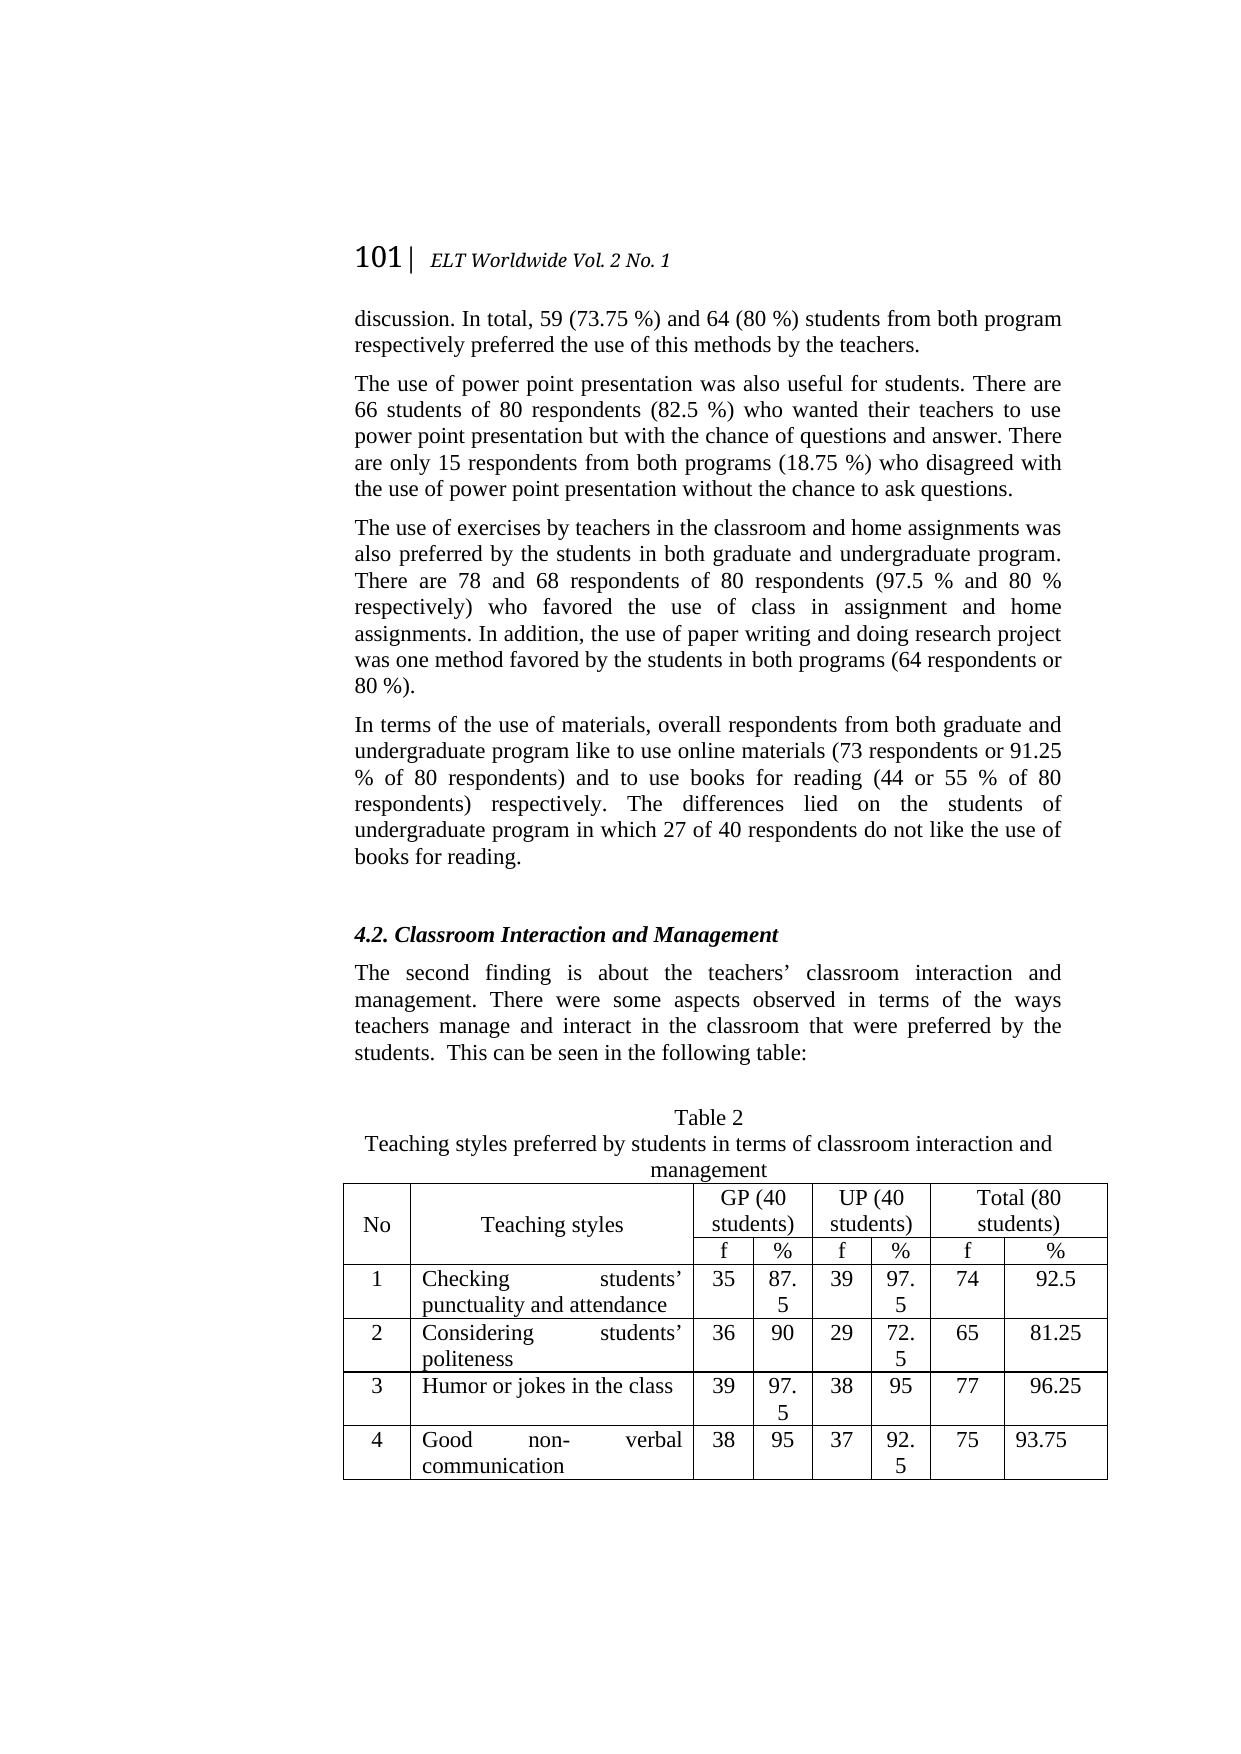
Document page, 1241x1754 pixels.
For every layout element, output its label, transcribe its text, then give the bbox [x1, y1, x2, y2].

table_cell 38 [694, 1426, 753, 1479]
table_cell 90 [754, 1319, 812, 1371]
table_cell f [813, 1238, 871, 1264]
table_cell 72.5 [872, 1319, 930, 1371]
table_cell 4 [344, 1426, 410, 1479]
table_cell 39 [813, 1265, 871, 1318]
table_cell 35 [694, 1265, 753, 1318]
text In terms of the use of materials, overall respondents from both graduate and undergraduate program like to use online materials (73 respondents or 91.25 % of 80 respondents) and to use books for reading (44 or 55 % of 80 respondents) respectively. The differences lied on the students of undergraduate program in which 27 of 40 respondents do not like the use of books for reading. [354, 711, 1063, 869]
table_cell Considering students’ politeness [411, 1319, 693, 1371]
table_cell 77 [931, 1373, 1004, 1425]
table_header Teaching styles [411, 1184, 693, 1264]
table_cell % [1005, 1238, 1107, 1264]
table_cell 75 [931, 1426, 1004, 1479]
table_header GP (40 students) [694, 1184, 812, 1237]
table_cell Good non- verbal communication [411, 1426, 693, 1479]
table_cell Checking students’ punctuality and attendance [411, 1265, 693, 1318]
subtitle 4.2. Classroom Interaction and Management [354, 921, 1063, 947]
table_cell 87.5 [754, 1265, 812, 1318]
table_cell 74 [931, 1265, 1004, 1318]
table_cell 36 [694, 1319, 753, 1371]
table_cell 92.5 [872, 1426, 930, 1479]
table_cell 92.5 [1005, 1265, 1107, 1318]
table_cell 37 [813, 1426, 871, 1479]
table_header No [344, 1184, 410, 1264]
table_cell 95 [872, 1373, 930, 1425]
table_cell f [931, 1238, 1004, 1264]
table_cell 97.5 [872, 1265, 930, 1318]
table_header UP (40 students) [813, 1184, 930, 1237]
table_cell 3 [344, 1373, 410, 1425]
table_cell 39 [694, 1373, 753, 1425]
table_header Total (80 students) [931, 1184, 1107, 1237]
table_cell 2 [344, 1319, 410, 1371]
table_cell f [694, 1238, 753, 1264]
text Teaching styles preferred by students in terms of classroom interaction and management [354, 1130, 1063, 1183]
table_cell % [872, 1238, 930, 1264]
table_cell Humor or jokes in the class [411, 1373, 693, 1425]
table_cell 95 [754, 1426, 812, 1479]
table_cell 97.5 [754, 1373, 812, 1425]
table_cell 29 [813, 1319, 871, 1371]
table_cell 81.25 [1005, 1319, 1107, 1371]
text The second finding is about the teachers’ classroom interaction and management. There were some aspects observed in terms of the ways teachers manage and interact in the classroom that were preferred by the students. This can be seen in the following table: [354, 959, 1063, 1065]
table_cell 65 [931, 1319, 1004, 1371]
text The use of power point presentation was also useful for students. There are 66 students of 80 respondents (82.5 %) who wanted their teachers to use power point presentation but with the chance of questions and answer. There are only 15 respondents from both programs (18.75 %) who disagreed with the use of power point presentation without the chance to ask questions. [354, 370, 1063, 502]
table_cell 93.75 [1005, 1426, 1107, 1479]
table_cell 96.25 [1005, 1373, 1107, 1425]
text Table 2 [354, 1104, 1063, 1130]
table_cell % [754, 1238, 812, 1264]
table_cell 38 [813, 1373, 871, 1425]
text The use of exercises by teachers in the classroom and home assignments was also preferred by the students in both graduate and undergraduate program. There are 78 and 68 respondents of 80 respondents (97.5 % and 80 % respectively) who favored the use of class in assignment and home assignments. In addition, the use of paper writing and doing research project was one method favored by the students in both programs (64 respondents or 80 %). [354, 514, 1063, 699]
table_cell 1 [344, 1265, 410, 1318]
